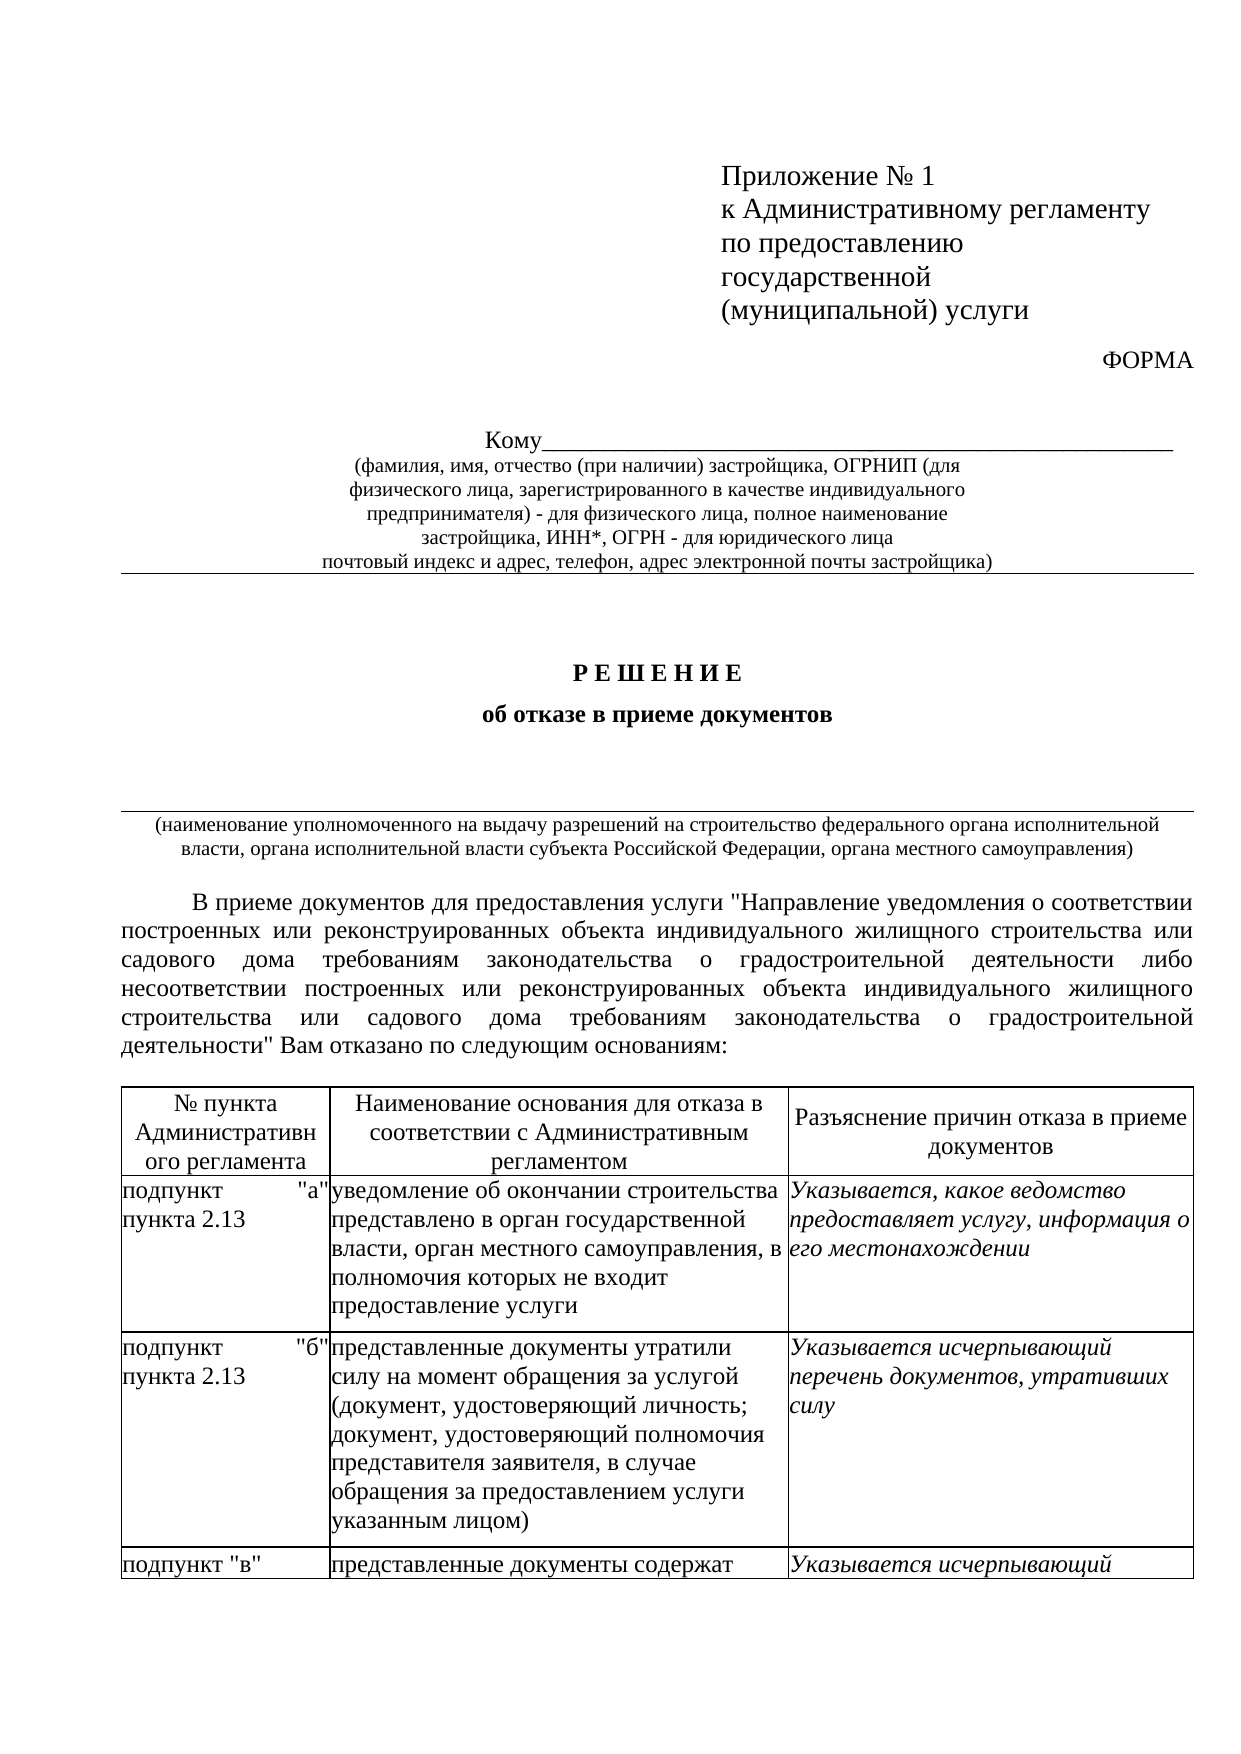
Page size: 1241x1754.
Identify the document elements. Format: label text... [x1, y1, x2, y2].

table_header Разъяснение причин отказа в приеме документов [789, 1088, 1193, 1174]
text В приеме документов для предоставления услуги "Направление уведомления о соответствии построенных или реконструированных объекта индивидуального жилищного строительства или садового дома требованиям законодательства о градостроительной деятельности либо несоответствии построенных или реконструированных объекта индивидуального жилищного строительства или садового дома требованиям законодательства о градостроительной деятельности" Вам отказано по следующим основаниям: [121, 887, 1194, 1059]
text (фамилия, имя, отчество (при наличии) застройщика, ОГРНИП (для физического лица, зарегистрированного в качестве индивидуального предпринимателя) - для физического лица, полное наименование застройщика, ИНН*, ОГРН - для юридического лица почтовый индекс и адрес, телефон, адрес электронной почты застройщика) [121, 453, 1194, 573]
table_cell подпункт "а" пункта 2.13 [122, 1176, 329, 1331]
table_cell Указывается, какое ведомство предоставляет услугу, информация о его местонахождении [789, 1176, 1193, 1331]
table_cell подпункт "б" пункта 2.13 [122, 1333, 329, 1546]
text ФОРМА [121, 345, 1194, 374]
table_cell Указывается исчерпывающий перечень документов, утративших силу [789, 1333, 1193, 1546]
table_header Наименование основания для отказа в соответствии с Административным регламентом [331, 1088, 788, 1174]
text (наименование уполномоченного на выдачу разрешений на строительство федерального органа исполнительной власти, органа исполнительной власти субъекта Российской Федерации, органа местного самоуправления) [121, 812, 1194, 860]
table_header № пункта Административн ого регламента [122, 1088, 329, 1174]
table_cell уведомление об окончании строительства представлено в орган государственной власти, орган местного самоуправления, в полномочия которых не входит предоставление услуги [331, 1176, 788, 1331]
text Кому [121, 428, 1173, 453]
table_cell представленные документы содержат [331, 1548, 788, 1577]
text Р Е Ш Е Н И Е об отказе в приеме документов [121, 658, 1194, 727]
table_cell Указывается исчерпывающий [789, 1548, 1193, 1577]
table_cell подпункт "в" [122, 1548, 329, 1577]
table_cell представленные документы утратили силу на момент обращения за услугой (документ, удостоверяющий личность; документ, удостоверяющий полномочия представителя заявителя, в случае обращения за предоставлением услуги указанным лицом) [331, 1333, 788, 1546]
